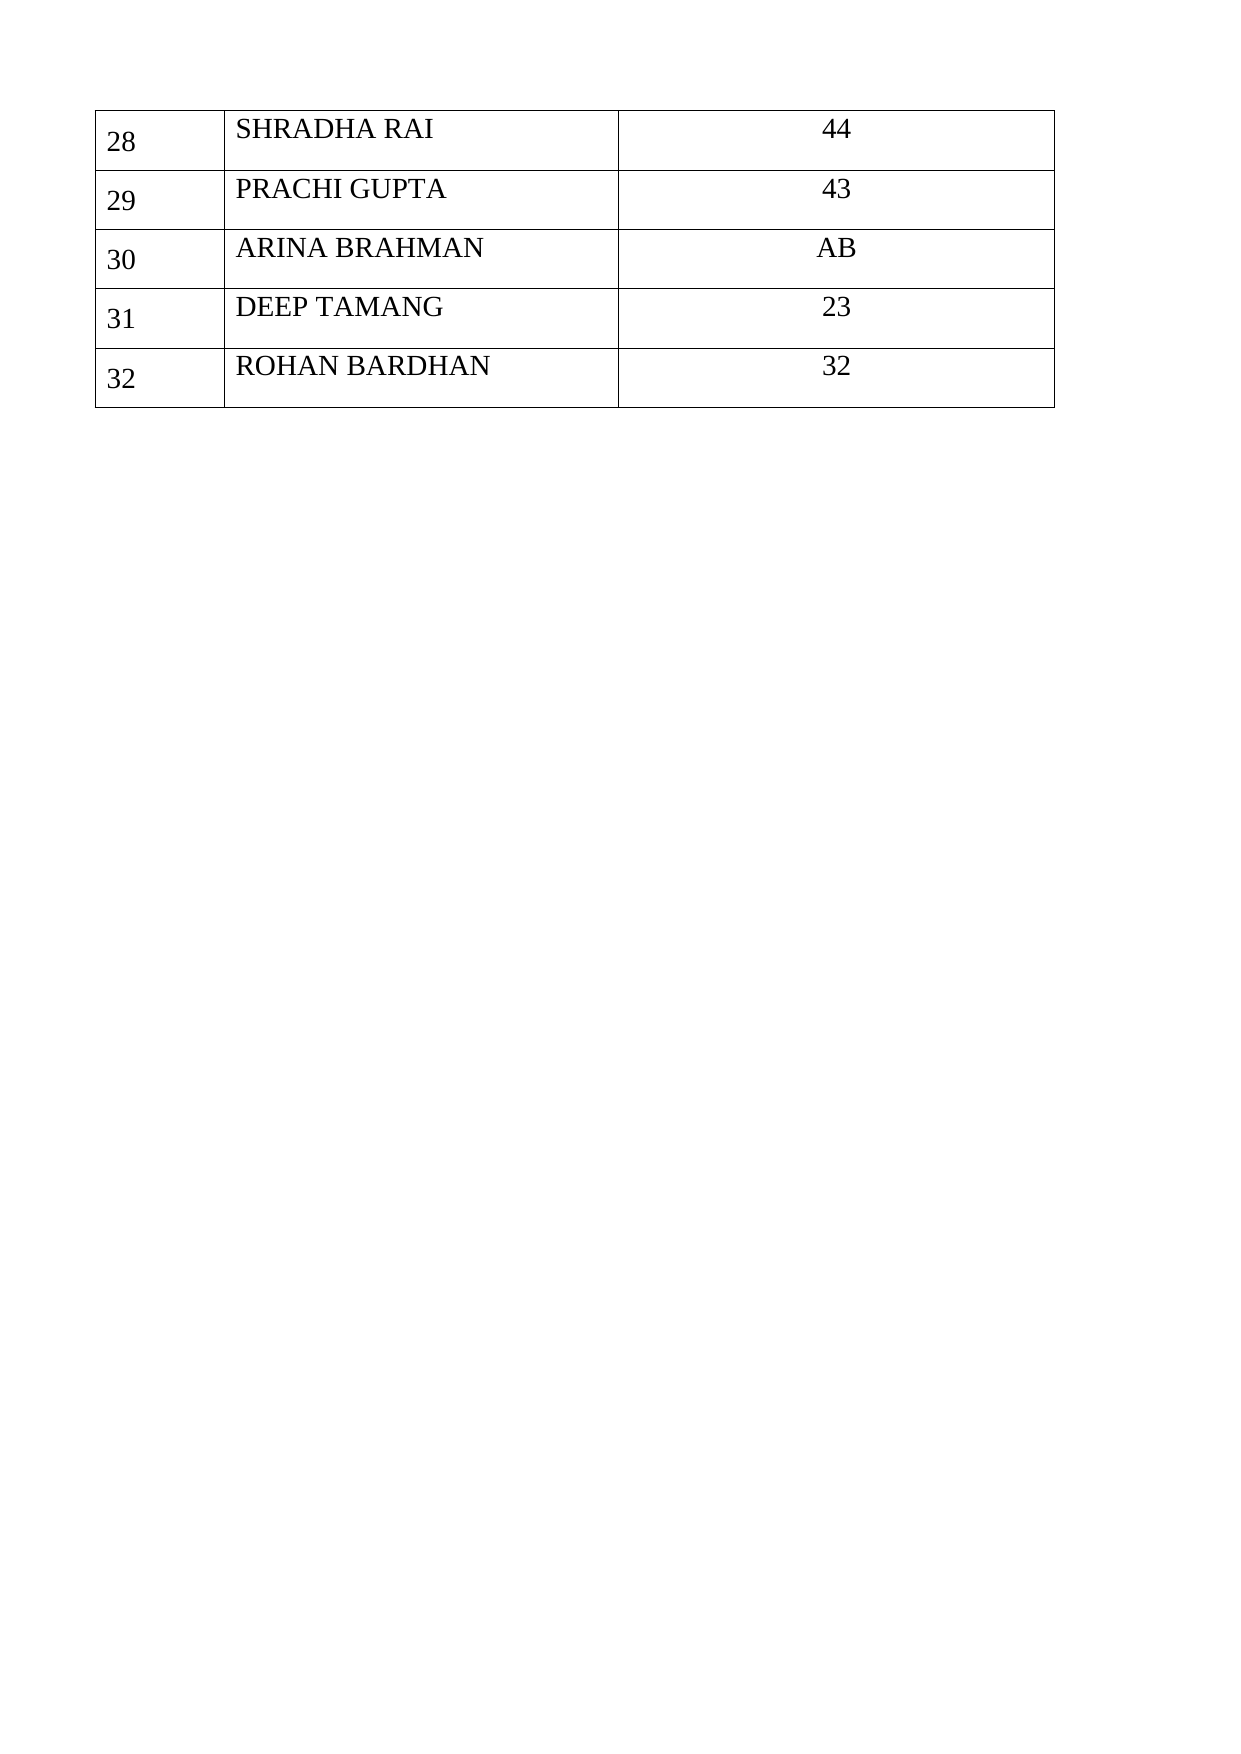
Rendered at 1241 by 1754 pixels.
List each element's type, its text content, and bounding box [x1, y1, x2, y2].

table_cell SHRADHA RAI [225, 111, 618, 170]
table_cell PRACHI GUPTA [225, 171, 618, 229]
table_cell 31 [96, 289, 224, 347]
table_cell 32 [619, 349, 1054, 407]
table_cell AB [619, 230, 1054, 288]
table_cell 43 [619, 171, 1054, 229]
table_cell 32 [96, 349, 224, 407]
table_cell ARINA BRAHMAN [225, 230, 618, 288]
table_cell 28 [96, 111, 224, 170]
table_cell 23 [619, 289, 1054, 347]
table_cell 30 [96, 230, 224, 288]
table_cell 29 [96, 171, 224, 229]
table_cell ROHAN BARDHAN [225, 349, 618, 407]
table_cell 44 [619, 111, 1054, 170]
table_cell DEEP TAMANG [225, 289, 618, 347]
